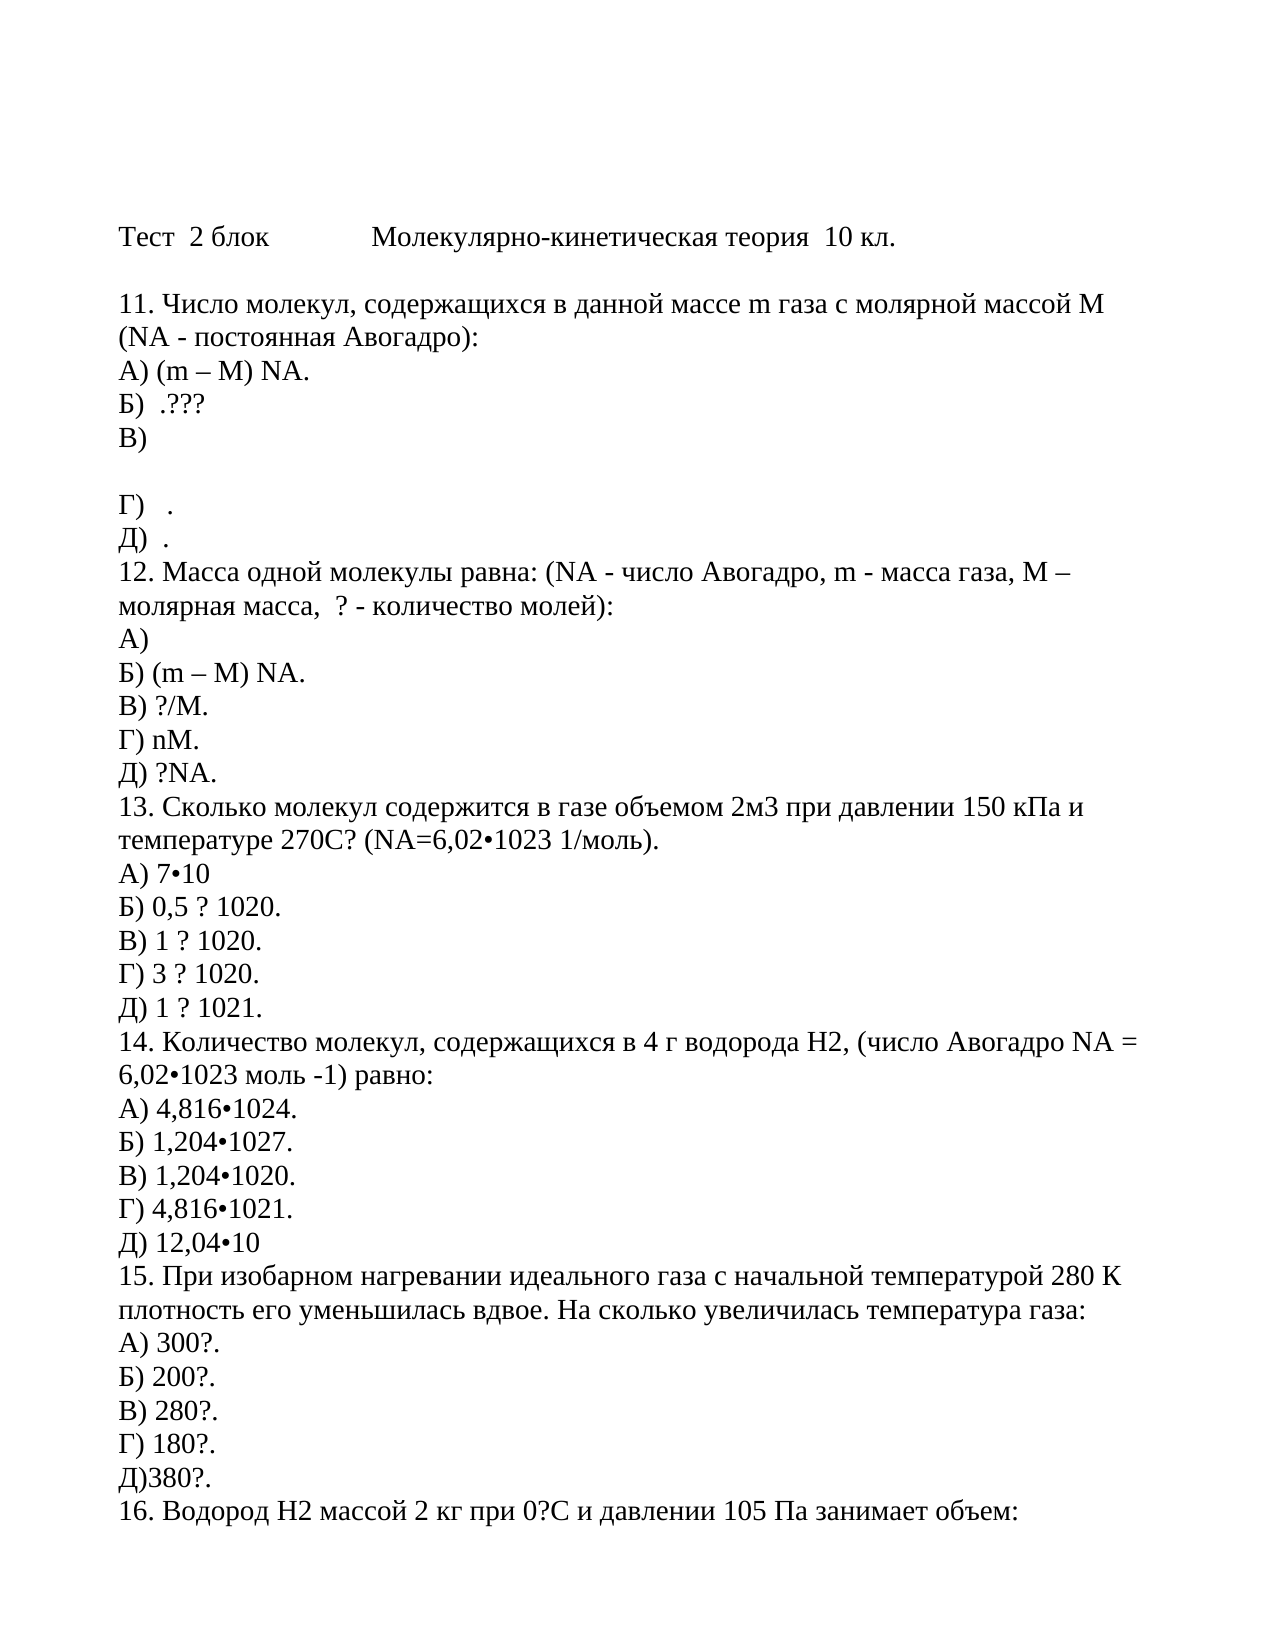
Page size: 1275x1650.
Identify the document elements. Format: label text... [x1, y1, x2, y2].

text А) 4,816•1024. [118, 1091, 1157, 1124]
text В) ?/M. [118, 688, 1157, 722]
text Б) 1,204•1027. [118, 1124, 1157, 1158]
text Г) . [118, 487, 1157, 521]
text 13. Сколько молекул содержится в газе объемом 2м3 при давлении 150 кПа и температуре 270С? (NA=6,02•1023 1/моль). [118, 789, 1157, 856]
text Д) . [118, 521, 1157, 554]
text А) [118, 621, 1157, 655]
text А) 7•10 [118, 856, 1157, 889]
text 12. Масса одной молекулы равна: (NA - число Авогадро, m - масса газа, М – молярная масса, ? - количество молей): [118, 554, 1157, 621]
text Г) 3 ? 1020. [118, 957, 1157, 990]
text 14. Количество молекул, содержащихся в 4 г водорода Н2, (число Авогадро NА = 6,02•1023 моль -1) равно: [118, 1024, 1157, 1091]
text А) (m – M) NA. [118, 353, 1157, 386]
text Г) nM. [118, 722, 1157, 755]
text Г) 4,816•1021. [118, 1191, 1157, 1225]
text Д) 1 ? 1021. [118, 990, 1157, 1024]
text Б) 0,5 ? 1020. [118, 889, 1157, 923]
text Б) .??? [118, 386, 1157, 420]
text Тест 2 блок Молекулярно-кинетическая теория 10 кл. [118, 219, 1157, 252]
text В) 280?. [118, 1393, 1157, 1426]
text Д) ?NA. [118, 755, 1157, 789]
text В) [118, 420, 1157, 453]
text 16. Водород Н2 массой 2 кг при 0?С и давлении 105 Па занимает объем: [118, 1493, 1157, 1527]
text Б) (m – M) NA. [118, 655, 1157, 688]
text Г) 180?. [118, 1426, 1157, 1460]
text 15. При изобарном нагревании идеального газа с начальной температурой 280 К плотность его уменьшилась вдвое. На сколько увеличилась температура газа: [118, 1258, 1157, 1326]
text 11. Число молекул, содержащихся в данной массе m газа с молярной массой М (NA - постоянная Авогадро): [118, 286, 1157, 353]
text Б) 200?. [118, 1359, 1157, 1393]
text Д)380?. [118, 1460, 1157, 1493]
text В) 1,204•1020. [118, 1158, 1157, 1191]
text А) 300?. [118, 1326, 1157, 1359]
text Д) 12,04•10 [118, 1225, 1157, 1258]
text В) 1 ? 1020. [118, 923, 1157, 957]
